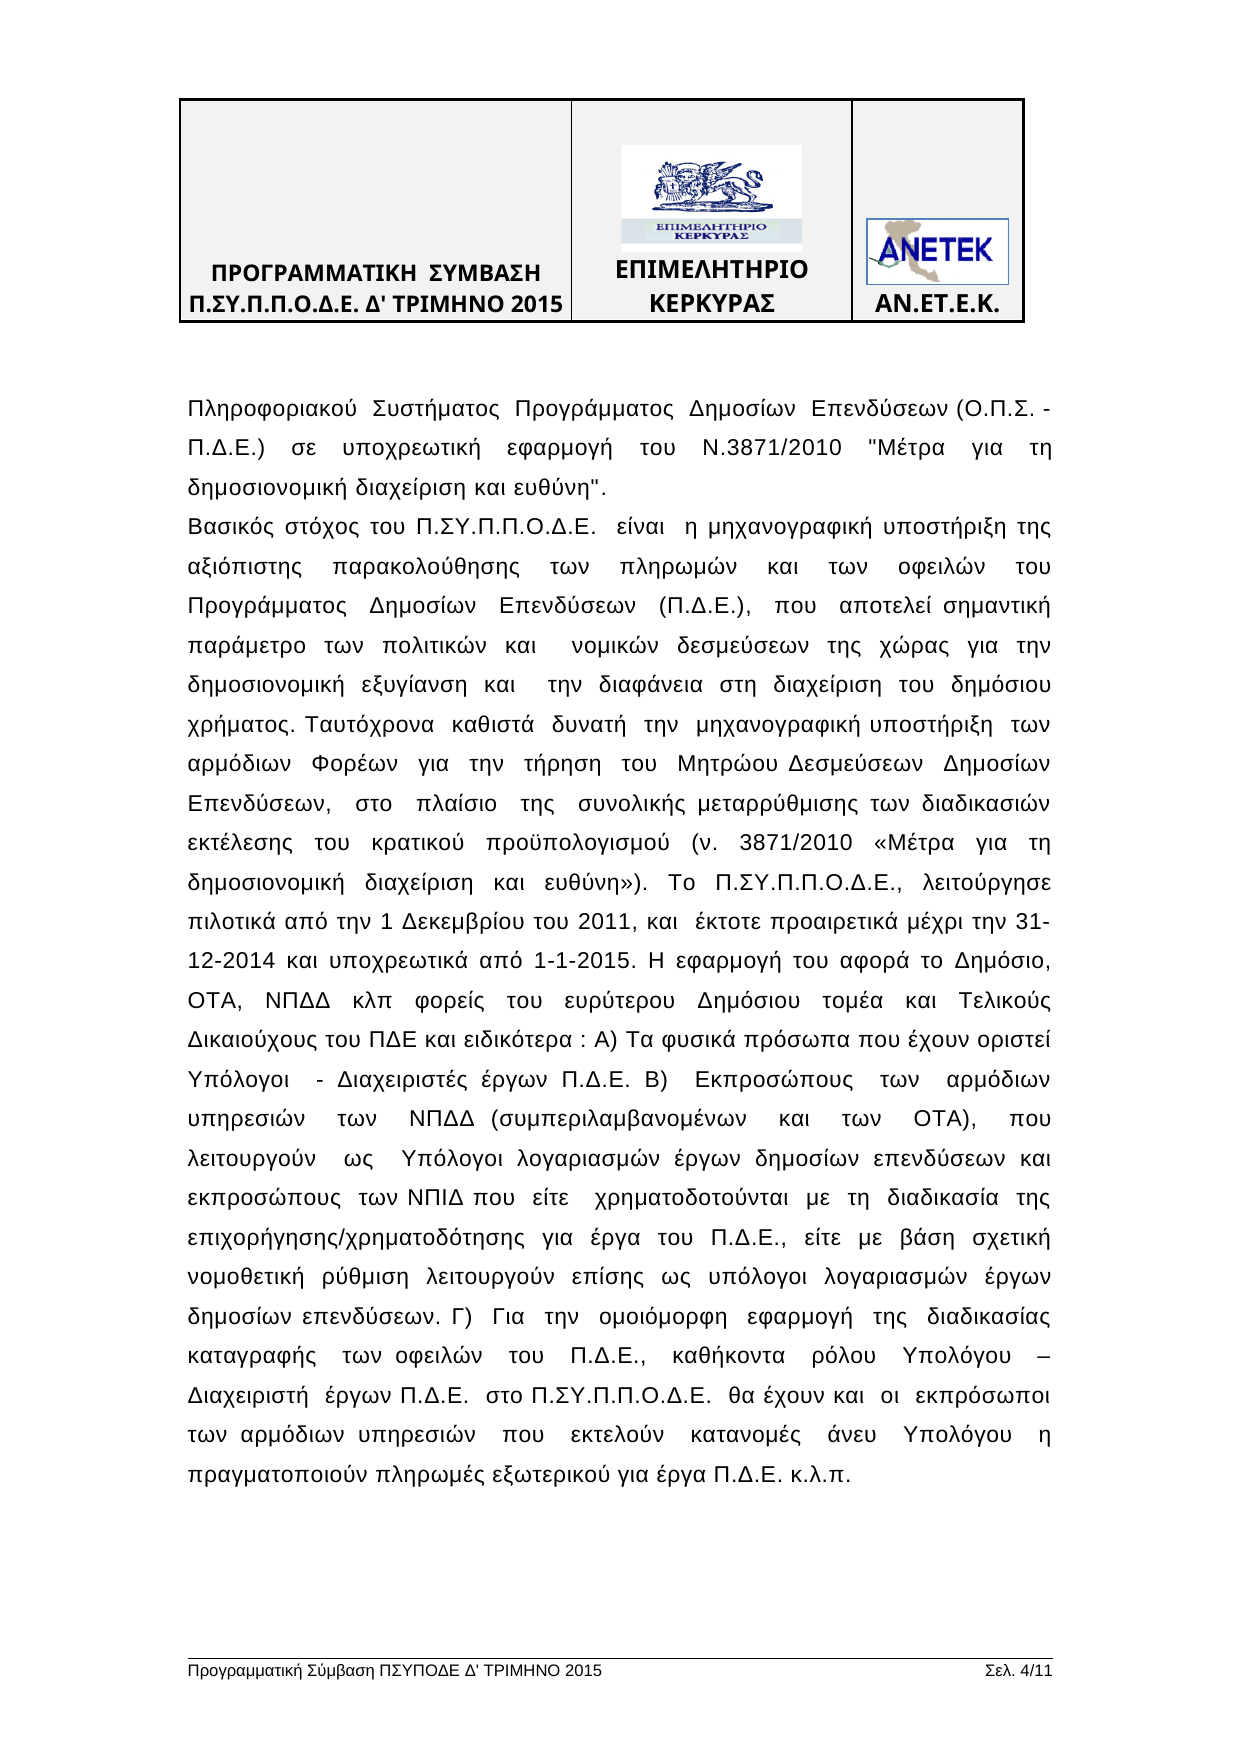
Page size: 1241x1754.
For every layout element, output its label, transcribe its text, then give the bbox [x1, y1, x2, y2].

picture [621, 145, 803, 252]
picture [868, 220, 1008, 284]
text Βασικός στόχος του Π.ΣΥ.Π.Π.Ο.Δ.Ε. είναι η μηχανογραφική υποστήριξη της αξιόπιστης παρακολούθησης των πληρωμών και των οφειλών του Προγράμματος Δημοσίων Επενδύσεων (Π.Δ.Ε.), που αποτελεί σημαντική παράμετρο των πολιτικών και νομικών δεσμεύσεων της χώρας για την δημοσιονομική εξυγίανση και την διαφάνεια στη διαχείριση του δημόσιου χρήματος. Ταυτόχρονα καθιστά δυνατή την μηχανογραφική υποστήριξη των αρμόδιων Φορέων για την τήρηση του Μητρώου Δεσμεύσεων Δημοσίων Επενδύσεων, στο πλαίσιο της συνολικής μεταρρύθμισης των διαδικασιών εκτέλεσης του κρατικού προϋπολογισμού (ν. 3871/2010 «Μέτρα για τη δημοσιονομική διαχείριση και ευθύνη»). Το Π.ΣΥ.Π.Π.Ο.Δ.Ε., λειτούργησε πιλοτικά από την 1 Δεκεμβρίου του 2011, και έκτοτε προαιρετικά μέχρι την 31-12-2014 και υποχρεωτικά από 1-1-2015. Η εφαρμογή του αφορά το Δημόσιο, ΟΤΑ, ΝΠΔΔ κλπ φορείς του ευρύτερου Δημόσιου τομέα και Τελικούς Δικαιούχους του ΠΔΕ και ειδικότερα : Α) Τα φυσικά πρόσωπα που έχουν οριστεί Υπόλογοι - Διαχειριστές έργων Π.Δ.Ε. Β) Εκπροσώπους των αρμόδιων υπηρεσιών των ΝΠΔΔ (συμπεριλαμβανομένων και των ΟΤΑ), που λειτουργούν ως Υπόλογοι λογαριασμών έργων δημοσίων επενδύσεων και εκπροσώπους των ΝΠΙΔ που είτε χρηματοδοτούνται με τη διαδικασία της επιχορήγησης/χρηματοδότησης για έργα του Π.Δ.Ε., είτε με βάση σχετική νομοθετική ρύθμιση λειτουργούν επίσης ως υπόλογοι λογαριασμών έργων δημοσίων επενδύσεων. Γ) Για την ομοιόμορφη εφαρμογή της διαδικασίας καταγραφής των οφειλών του Π.Δ.Ε., καθήκοντα ρόλου Υπολόγου – Διαχειριστή έργων Π.Δ.Ε. στο Π.ΣΥ.Π.Π.Ο.Δ.Ε. θα έχουν και οι εκπρόσωποι των αρμόδιων υπηρεσιών που εκτελούν κατανομές άνευ Υπολόγου η πραγματοποιούν πληρωμές εξωτερικού για έργα Π.Δ.Ε. κ.λ.π. [187, 513, 1053, 1487]
